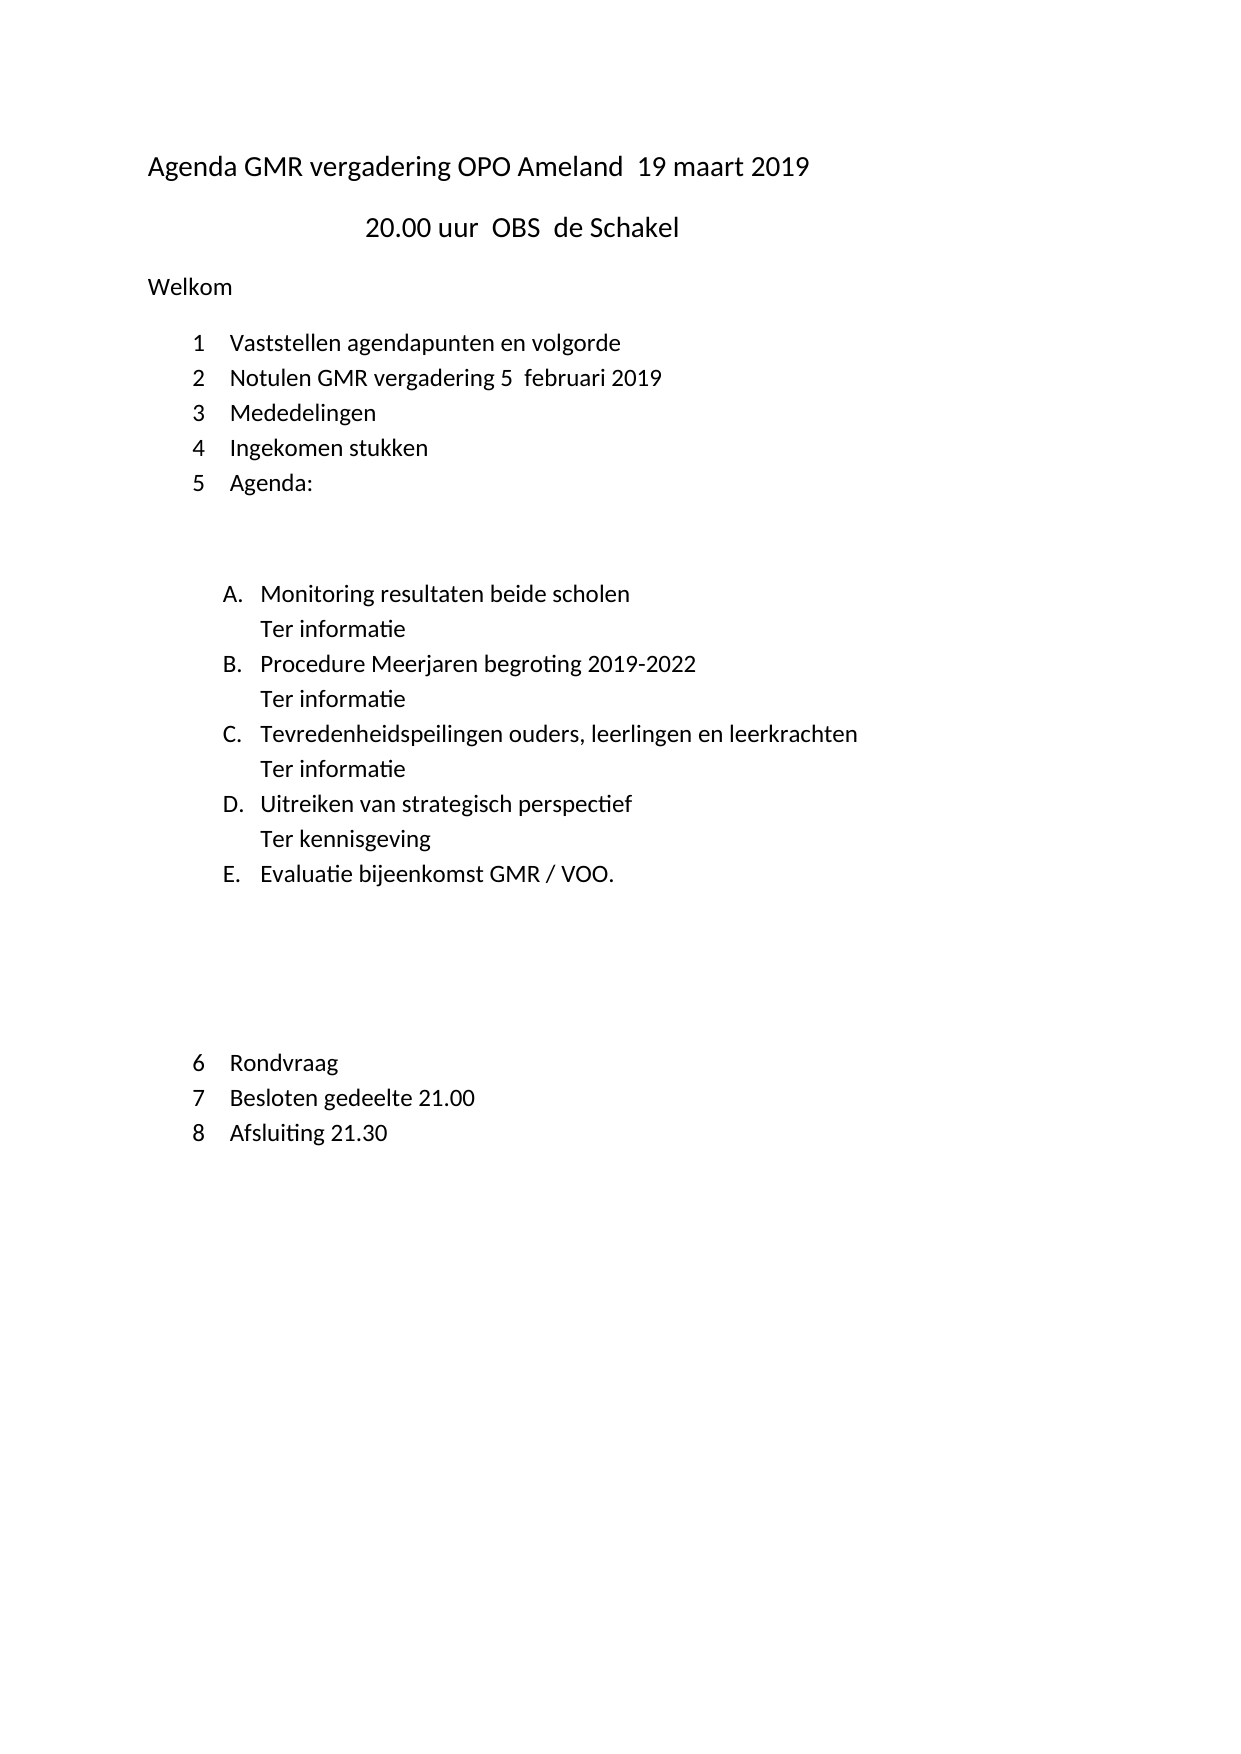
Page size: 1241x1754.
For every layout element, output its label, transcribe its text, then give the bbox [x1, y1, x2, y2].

list Procedure Meerjaren begroting 2019-2022 [223, 649, 1093, 679]
list Ter informatie [260, 614, 1093, 644]
text Welkom [148, 271, 1093, 302]
list Ter kennisgeving [260, 824, 1093, 854]
list Uitreiken van strategisch perspectief [223, 789, 1093, 819]
list Evaluatie bijeenkomst GMR / VOO. [223, 859, 1093, 889]
text 20.00 uur OBS de Schakel [148, 209, 1093, 245]
list Afsluiting 21.30 [192, 1117, 1093, 1148]
list Vaststellen agendapunten en volgorde [192, 327, 1093, 357]
list Notulen GMR vergadering 5 februari 2019 [192, 362, 1093, 392]
list Ter informatie [260, 754, 1093, 784]
list Agenda: [192, 467, 1093, 497]
list Mededelingen [192, 397, 1093, 427]
list Monitoring resultaten beide scholen [223, 579, 1093, 609]
list Ter informatie [260, 684, 1093, 714]
list Rondvraag [192, 1047, 1093, 1078]
text Agenda GMR vergadering OPO Ameland 19 maart 2019 [148, 148, 1093, 183]
list Ingekomen stukken [192, 432, 1093, 462]
list Tevredenheidspeilingen ouders, leerlingen en leerkrachten [223, 719, 1093, 749]
list Besloten gedeelte 21.00 [192, 1082, 1093, 1113]
